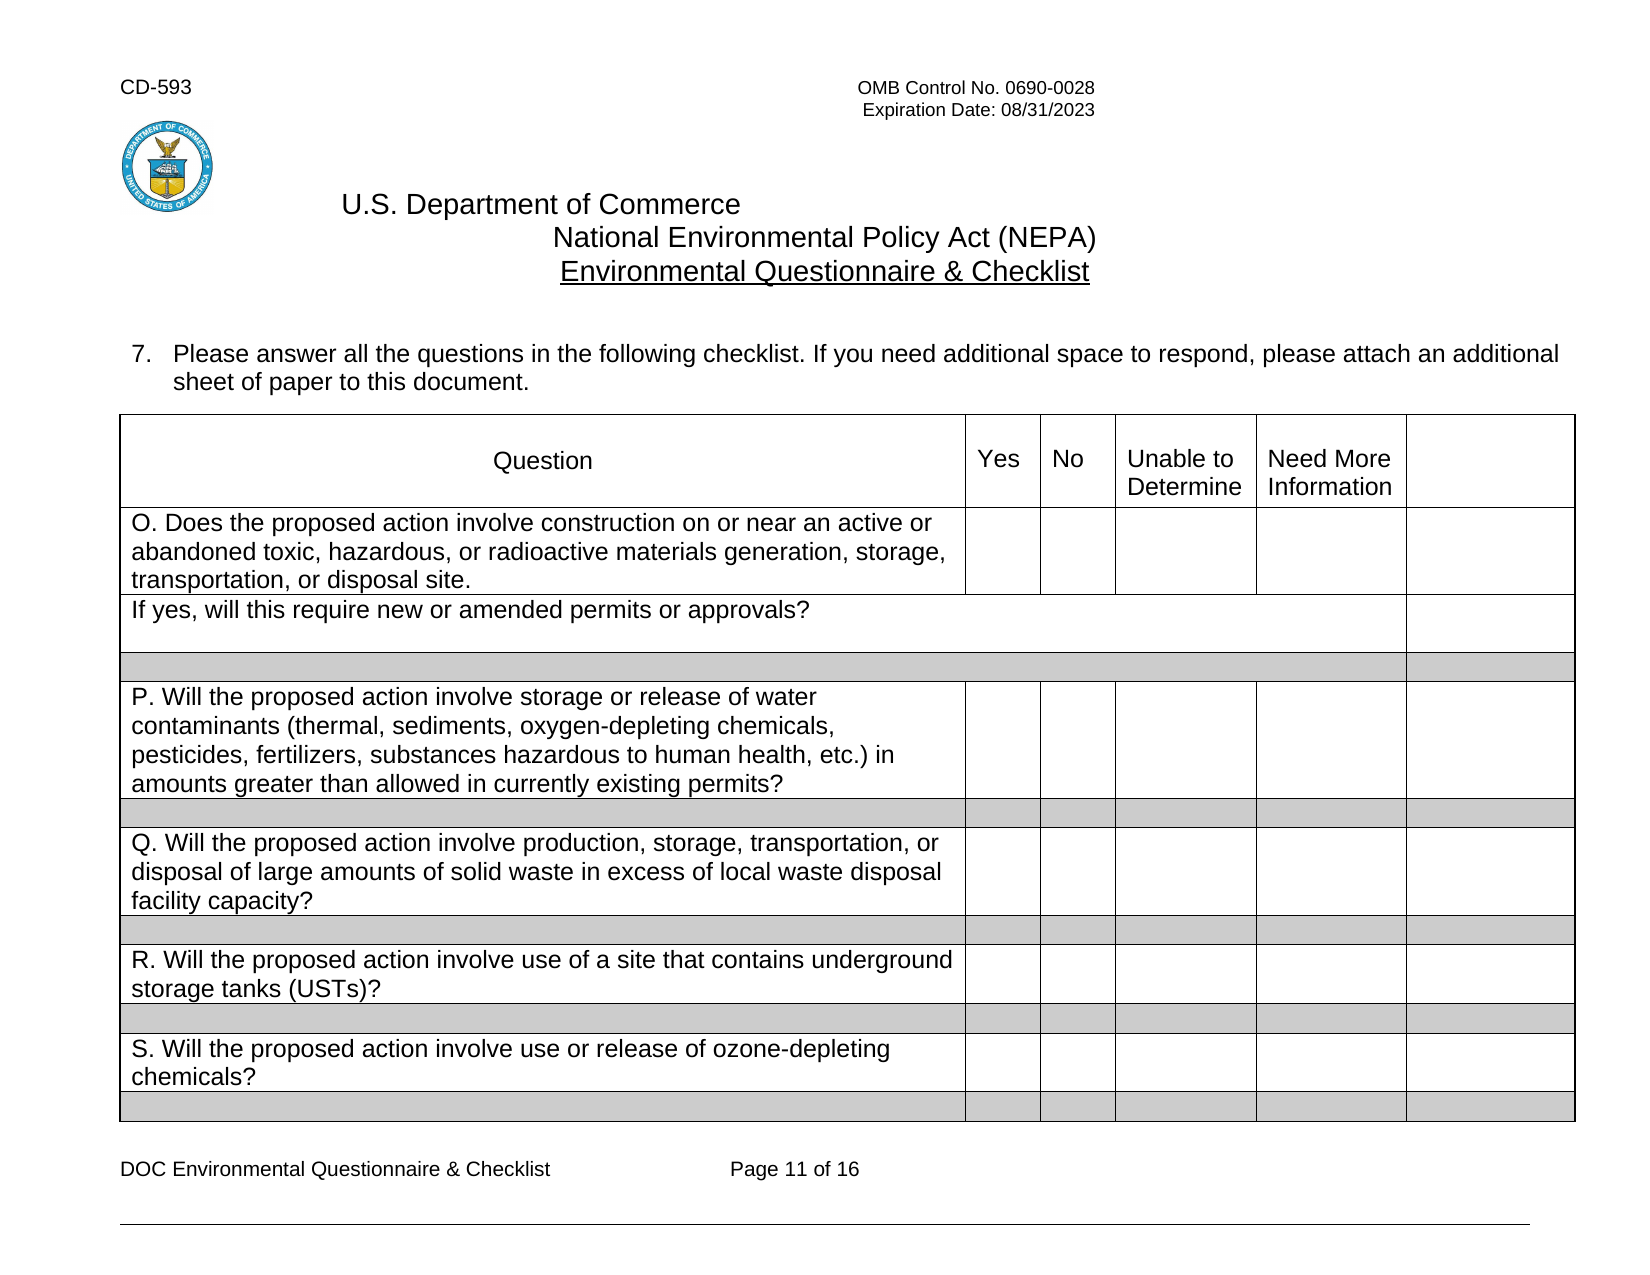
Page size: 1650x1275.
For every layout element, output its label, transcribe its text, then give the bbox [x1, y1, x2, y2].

table_cell [966, 508, 1040, 594]
picture [120, 120, 214, 215]
table_cell [966, 1034, 1040, 1091]
table_cell [121, 653, 966, 681]
table_cell [1116, 1034, 1256, 1091]
table_cell [1041, 945, 1115, 1003]
table_cell [1407, 1034, 1574, 1091]
table_cell No [1041, 415, 1115, 507]
table_cell [1116, 828, 1256, 914]
table_cell [1041, 508, 1115, 594]
table_cell [1256, 653, 1406, 681]
table_cell R. Will the proposed action involve use of a site that contains underground storage tanks (USTs)? [121, 945, 965, 1003]
table_cell If yes, will this require new or amended permits or approvals? [121, 595, 966, 652]
table_cell [1041, 828, 1115, 914]
table_cell [966, 1092, 1040, 1121]
table_cell [1116, 945, 1256, 1003]
table_cell [1116, 653, 1256, 681]
table_cell [1257, 916, 1406, 944]
table_cell [966, 682, 1040, 797]
table_cell P. Will the proposed action involve storage or release of water contaminants (thermal, sediments, oxygen-depleting chemicals, pesticides, fertilizers, substances hazardous to human health, etc.) in amounts greater than allowed in currently existing permits? [121, 682, 965, 797]
table_cell [1407, 415, 1574, 507]
table_header 7. Please answer all the questions in the following checklist. If you need additional space to respond, please attach an additional sheet of paper to this document. [120, 321, 1575, 414]
table_cell [1041, 799, 1115, 827]
table_cell [1257, 828, 1406, 914]
table_cell [966, 595, 1406, 652]
table_cell Unable to Determine [1116, 415, 1256, 507]
table_cell [1041, 1092, 1115, 1121]
table_cell [1407, 945, 1574, 1003]
table_cell [1116, 916, 1256, 944]
table_cell Question [121, 415, 965, 507]
table_cell [966, 1004, 1040, 1033]
table_cell [966, 653, 1041, 681]
table_cell [966, 916, 1040, 944]
table_cell [121, 1092, 965, 1121]
table_cell [1407, 916, 1574, 944]
table_cell [121, 916, 965, 944]
table_cell [1041, 1034, 1115, 1091]
table_cell [1407, 595, 1574, 652]
table_cell [1041, 653, 1116, 681]
table_cell [1257, 1034, 1406, 1091]
table_cell [1407, 1004, 1574, 1033]
table_cell [1257, 1092, 1406, 1121]
table_cell [1407, 828, 1574, 914]
table_cell [1257, 945, 1406, 1003]
table_cell [1257, 799, 1406, 827]
table_cell [966, 799, 1040, 827]
table_cell Q. Will the proposed action involve production, storage, transportation, or disposal of large amounts of solid waste in excess of local waste disposal facility capacity? [121, 828, 965, 914]
table_cell [1257, 508, 1406, 594]
table_cell [1041, 1004, 1115, 1033]
table_cell Need More Information [1257, 415, 1406, 507]
table_cell [1407, 1092, 1574, 1121]
table_cell [121, 799, 965, 827]
table_cell [1257, 1004, 1406, 1033]
table_cell Yes [966, 415, 1040, 507]
table_cell [1041, 682, 1115, 797]
table_cell S. Will the proposed action involve use or release of ozone-depleting chemicals? [121, 1034, 965, 1091]
table_cell [966, 945, 1040, 1003]
table_cell [1407, 653, 1574, 681]
table_cell [1041, 916, 1115, 944]
table_cell [1407, 682, 1574, 797]
table_cell [1116, 799, 1256, 827]
table_cell [1257, 682, 1406, 797]
table_cell O. Does the proposed action involve construction on or near an active or abandoned toxic, hazardous, or radioactive materials generation, storage, transportation, or disposal site. [121, 508, 965, 594]
table_cell [1116, 682, 1256, 797]
table_cell [1116, 1004, 1256, 1033]
table_cell [1116, 508, 1256, 594]
table_cell [121, 1004, 965, 1033]
table_cell [966, 828, 1040, 914]
table_cell [1407, 799, 1574, 827]
table_cell [1407, 508, 1574, 594]
table_cell [1116, 1092, 1256, 1121]
